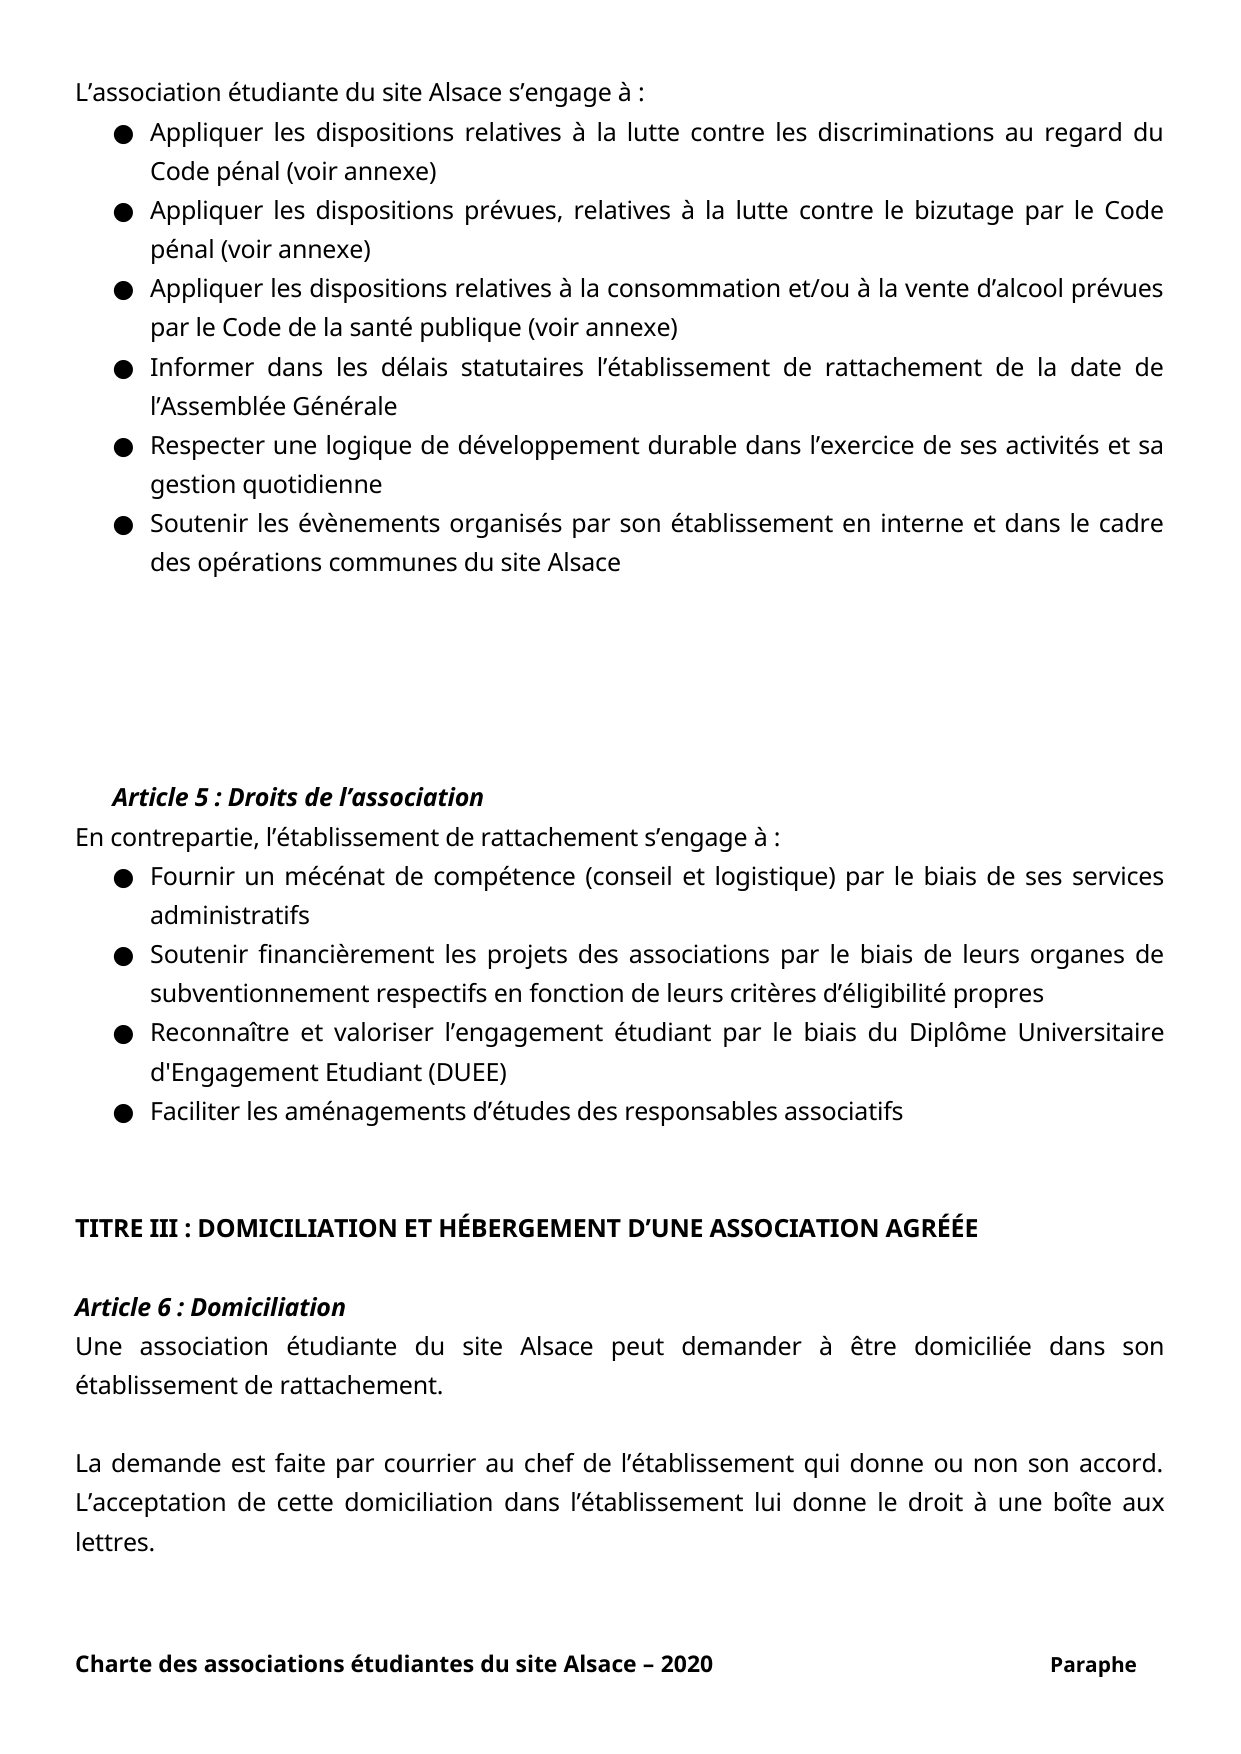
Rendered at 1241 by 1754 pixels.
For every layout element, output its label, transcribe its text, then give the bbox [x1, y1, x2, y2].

list Respecter une logique de développement durable dans l’exercice de ses activités et sa gestion quotidienne [112, 427, 1165, 501]
text Article 6 : Domiciliation [75, 1289, 1165, 1323]
text L’association étudiante du site Alsace s’engage à : [75, 75, 1165, 109]
list Reconnaître et valoriser l’engagement étudiant par le biais du Diplôme Universitaire d'Engagement Etudiant (DUEE) [112, 1015, 1165, 1088]
text La demande est faite par courrier au chef de l’établissement qui donne ou non son accord. L’acceptation de cette domiciliation dans l’établissement lui donne le droit à une boîte aux lettres. [75, 1446, 1165, 1558]
list Informer dans les délais statutaires l’établissement de rattachement de la date de l’Assemblée Générale [112, 349, 1165, 422]
list Appliquer les dispositions prévues, relatives à la lutte contre le bizutage par le Code pénal (voir annexe) [112, 192, 1165, 266]
list Faciliter les aménagements d’études des responsables associatifs [112, 1093, 1165, 1127]
list Appliquer les dispositions relatives à la lutte contre les discriminations au regard du Code pénal (voir annexe) [112, 114, 1165, 187]
text En contrepartie, l’établissement de rattachement s’engage à : [75, 819, 1165, 853]
text TITRE III : DOMICILIATION ET HÉBERGEMENT D’UNE ASSOCIATION AGRÉÉE [75, 1211, 1165, 1245]
text Article 5 : Droits de l’association [112, 780, 1165, 814]
list Soutenir financièrement les projets des associations par le biais de leurs organes de subventionnement respectifs en fonction de leurs critères d’éligibilité propres [112, 937, 1165, 1010]
list Fournir un mécénat de compétence (conseil et logistique) par le biais de ses services administratifs [112, 858, 1165, 932]
text Une association étudiante du site Alsace peut demander à être domiciliée dans son établissement de rattachement. [75, 1328, 1165, 1402]
list Appliquer les dispositions relatives à la consommation et/ou à la vente d’alcool prévues par le Code de la santé publique (voir annexe) [112, 271, 1165, 344]
list Soutenir les évènements organisés par son établissement en interne et dans le cadre des opérations communes du site Alsace [112, 506, 1165, 579]
